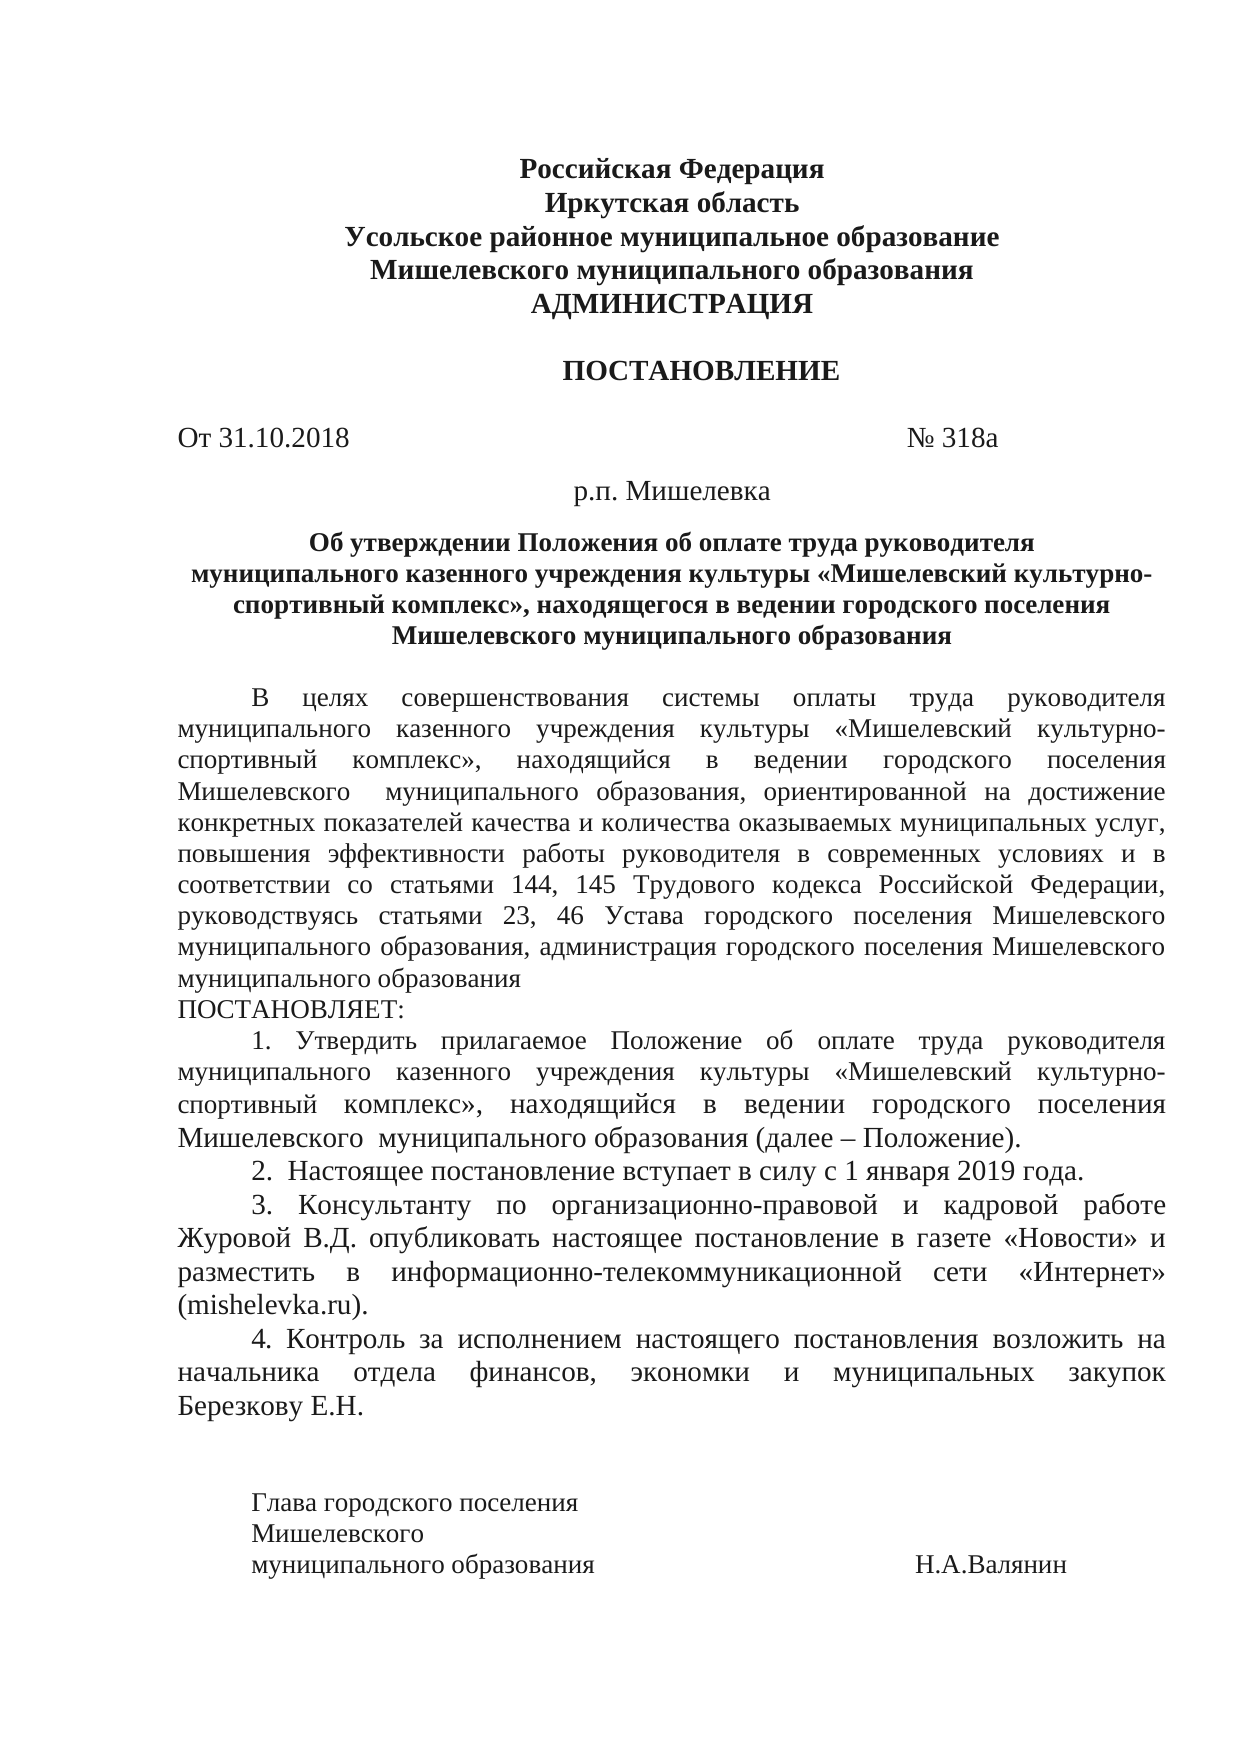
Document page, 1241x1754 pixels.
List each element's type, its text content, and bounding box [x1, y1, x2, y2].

text муниципального образования Н.А.Валянин [177, 1549, 1167, 1580]
text Российская Федерация [177, 152, 1167, 185]
text ПОСТАНОВЛЕНИЕ [236, 353, 1167, 386]
text 1. Утвердить прилагаемое Положение об оплате труда руководителя муниципального казенного учреждения культуры «Мишелевский культурно-спортивный комплекс», находящийся в ведении городского поселения Мишелевского муниципального образования (далее – Положение). [177, 1024, 1167, 1153]
text р.п. Мишелевка [177, 473, 1167, 506]
text Мишелевского муниципального образования [177, 252, 1167, 286]
text АДМИНИСТРАЦИЯ [177, 286, 1167, 319]
text 4. Контроль за исполнением настоящего постановления возложить на начальника отдела финансов, экономки и муниципальных закупок Березкову Е.Н. [177, 1321, 1167, 1422]
text 3. Консультанту по организационно-правовой и кадровой работе Журовой В.Д. опубликовать настоящее постановление в газете «Новости» и разместить в информационно-телекоммуникационной сети «Интернет» (mishelevka.ru). [177, 1187, 1167, 1321]
text Усольское районное муниципальное образование [177, 219, 1167, 252]
text ПОСТАНОВЛЯЕТ: [177, 993, 1167, 1024]
text 2. Настоящее постановление вступает в силу с 1 января 2019 года. [177, 1153, 1167, 1187]
text Иркутская область [177, 185, 1167, 219]
text муниципального казенного учреждения культуры «Мишелевский культурно-спортивный комплекс», находящегося в ведении городского поселения Мишелевского муниципального образования [177, 557, 1167, 650]
text От 31.10.2018 № 318а [177, 420, 1167, 453]
text Мишелевского [177, 1517, 1167, 1549]
text Глава городского поселения [177, 1486, 1167, 1517]
text Об утверждении Положения об оплате труда руководителя [177, 526, 1167, 557]
text В целях совершенствования системы оплаты труда руководителя муниципального казенного учреждения культуры «Мишелевский культурно-спортивный комплекс», находящийся в ведении городского поселения Мишелевского муниципального образования, ориентированной на достижение конкретных показателей качества и количества оказываемых муниципальных услуг, повышения эффективности работы руководителя в современных условиях и в соответствии со статьями 144, 145 Трудового кодекса Российской Федерации, руководствуясь статьями 23, 46 Устава городского поселения Мишелевского муниципального образования, администрация городского поселения Мишелевского муниципального образования [177, 681, 1167, 993]
